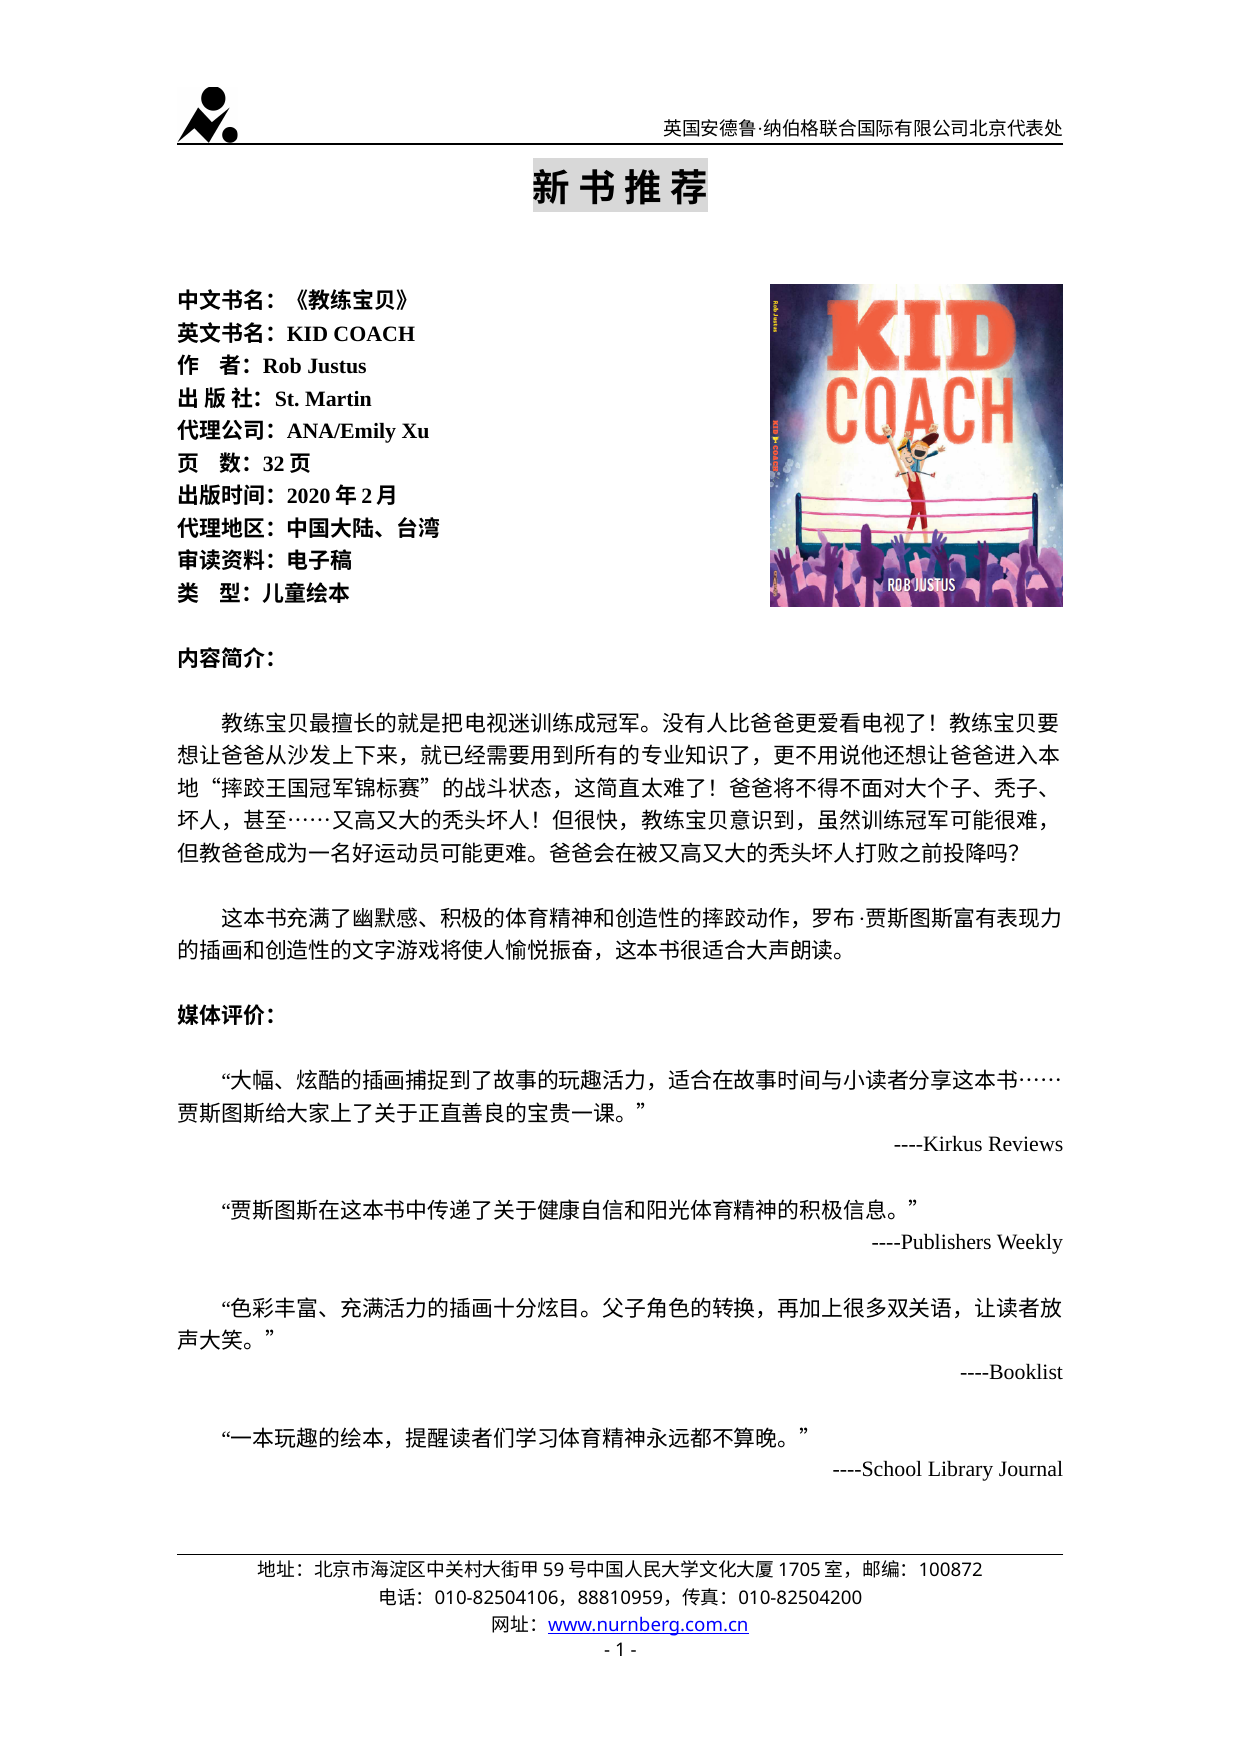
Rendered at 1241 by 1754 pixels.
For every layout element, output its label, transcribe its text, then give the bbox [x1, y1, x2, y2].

text ----Publishers Weekly [177, 1225, 1063, 1258]
text 代理公司：ANA/Emily Xu [177, 413, 770, 445]
text 审读资料：电子稿 [177, 543, 770, 575]
text 中文书名：《教练宝贝》 [177, 283, 1063, 315]
text 英文书名：KID COACH [177, 315, 770, 348]
text 页 数：32页 [177, 445, 770, 478]
text “大幅、炫酷的插画捕捉到了故事的玩趣活力，适合在故事时间与小读者分享这本书……贾斯图斯给大家上了关于正直善良的宝贵一课。” [177, 1063, 1063, 1128]
text “一本玩趣的绘本，提醒读者们学习体育精神永远都不算晚。” [177, 1420, 1063, 1453]
text 教练宝贝最擅长的就是把电视迷训练成冠军。没有人比爸爸更爱看电视了！教练宝贝要想让爸爸从沙发上下来，就已经需要用到所有的专业知识了，更不用说他还想让爸爸进入本地“摔跤王国冠军锦标赛”的战斗状态，这简直太难了！爸爸将不得不面对大个子、秃子、坏人，甚至……又高又大的秃头坏人！但很快，教练宝贝意识到，虽然训练冠军可能很难，但教爸爸成为一名好运动员可能更难。爸爸会在被又高又大的秃头坏人打败之前投降吗？ [177, 705, 1063, 868]
text 这本书充满了幽默感、积极的体育精神和创造性的摔跤动作，罗布·贾斯图斯富有表现力的插画和创造性的文字游戏将使人愉悦振奋，这本书很适合大声朗读。 [177, 900, 1063, 965]
text 内容简介： [177, 640, 1063, 673]
text ----Booklist [177, 1355, 1063, 1388]
text 作 者：Rob Justus [177, 348, 770, 380]
text ----Kirkus Reviews [177, 1128, 1063, 1160]
text “贾斯图斯在这本书中传递了关于健康自信和阳光体育精神的积极信息。” [177, 1193, 1063, 1225]
text 媒体评价： [177, 998, 1063, 1030]
picture [770, 284, 1063, 607]
picture [177, 87, 238, 143]
text 新 书 推 荐 [177, 153, 1063, 218]
text 出 版 社：St. Martin [177, 380, 770, 413]
text 代理地区：中国大陆、台湾 [177, 510, 770, 543]
text “色彩丰富、充满活力的插画十分炫目。父子角色的转换，再加上很多双关语，让读者放声大笑。” [177, 1290, 1063, 1355]
text 出版时间：2020年2月 [177, 478, 770, 510]
text ----School Library Journal [177, 1453, 1063, 1485]
text 类 型：儿童绘本 [177, 575, 1063, 608]
